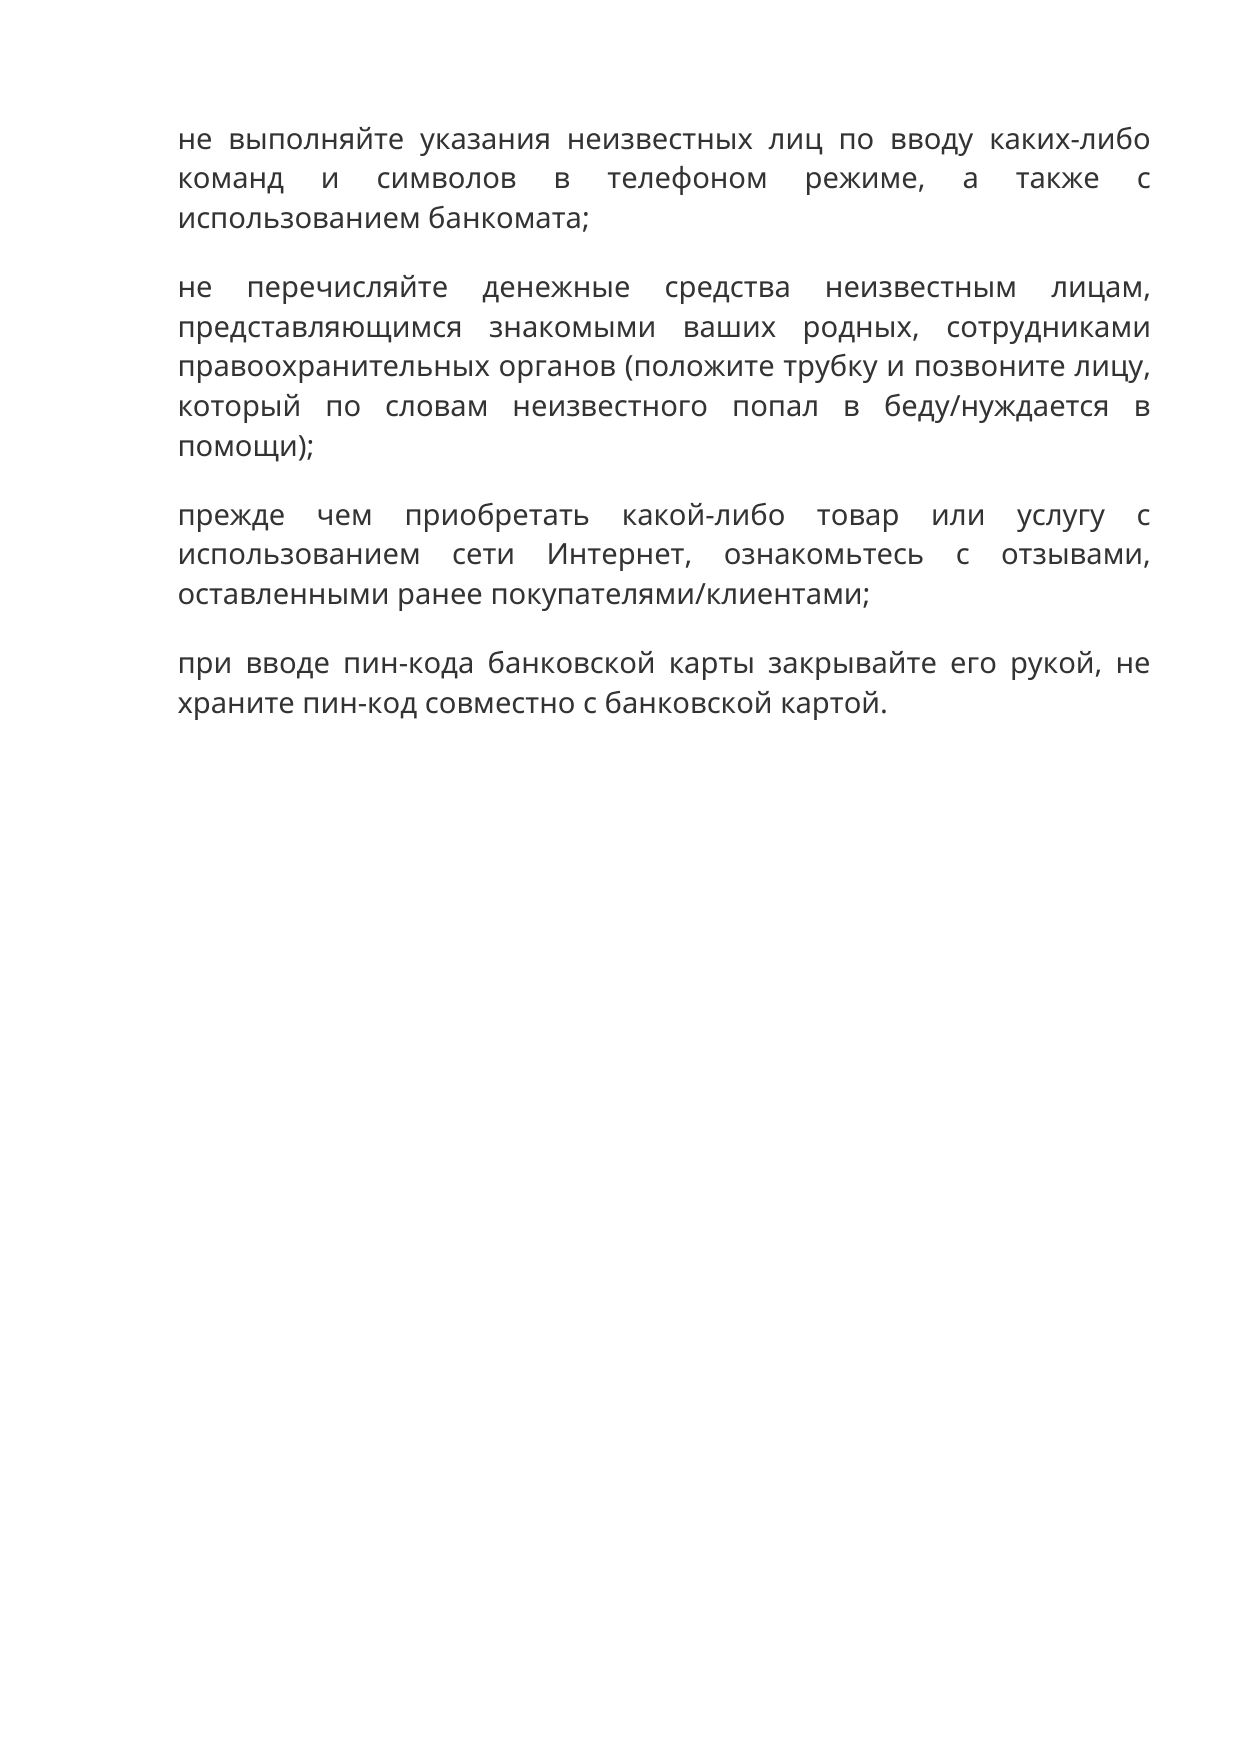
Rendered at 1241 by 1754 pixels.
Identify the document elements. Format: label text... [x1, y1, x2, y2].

text при вводе пин-кода банковской карты закрывайте его рукой, не храните пин-код совместно с банковской картой. [177, 642, 1152, 722]
text прежде чем приобретать какой-либо товар или услугу с использованием сети Интернет, ознакомьтесь с отзывами, оставленными ранее покупателями/клиентами; [177, 494, 1152, 613]
text не выполняйте указания неизвестных лиц по вводу каких-либо команд и символов в телефоном режиме, а также с использованием банкомата; [177, 118, 1152, 237]
text не перечисляйте денежные средства неизвестным лицам, представляющимся знакомыми ваших родных, сотрудниками правоохранительных органов (положите трубку и позвоните лицу, который по словам неизвестного попал в беду/нуждается в помощи); [177, 266, 1152, 465]
